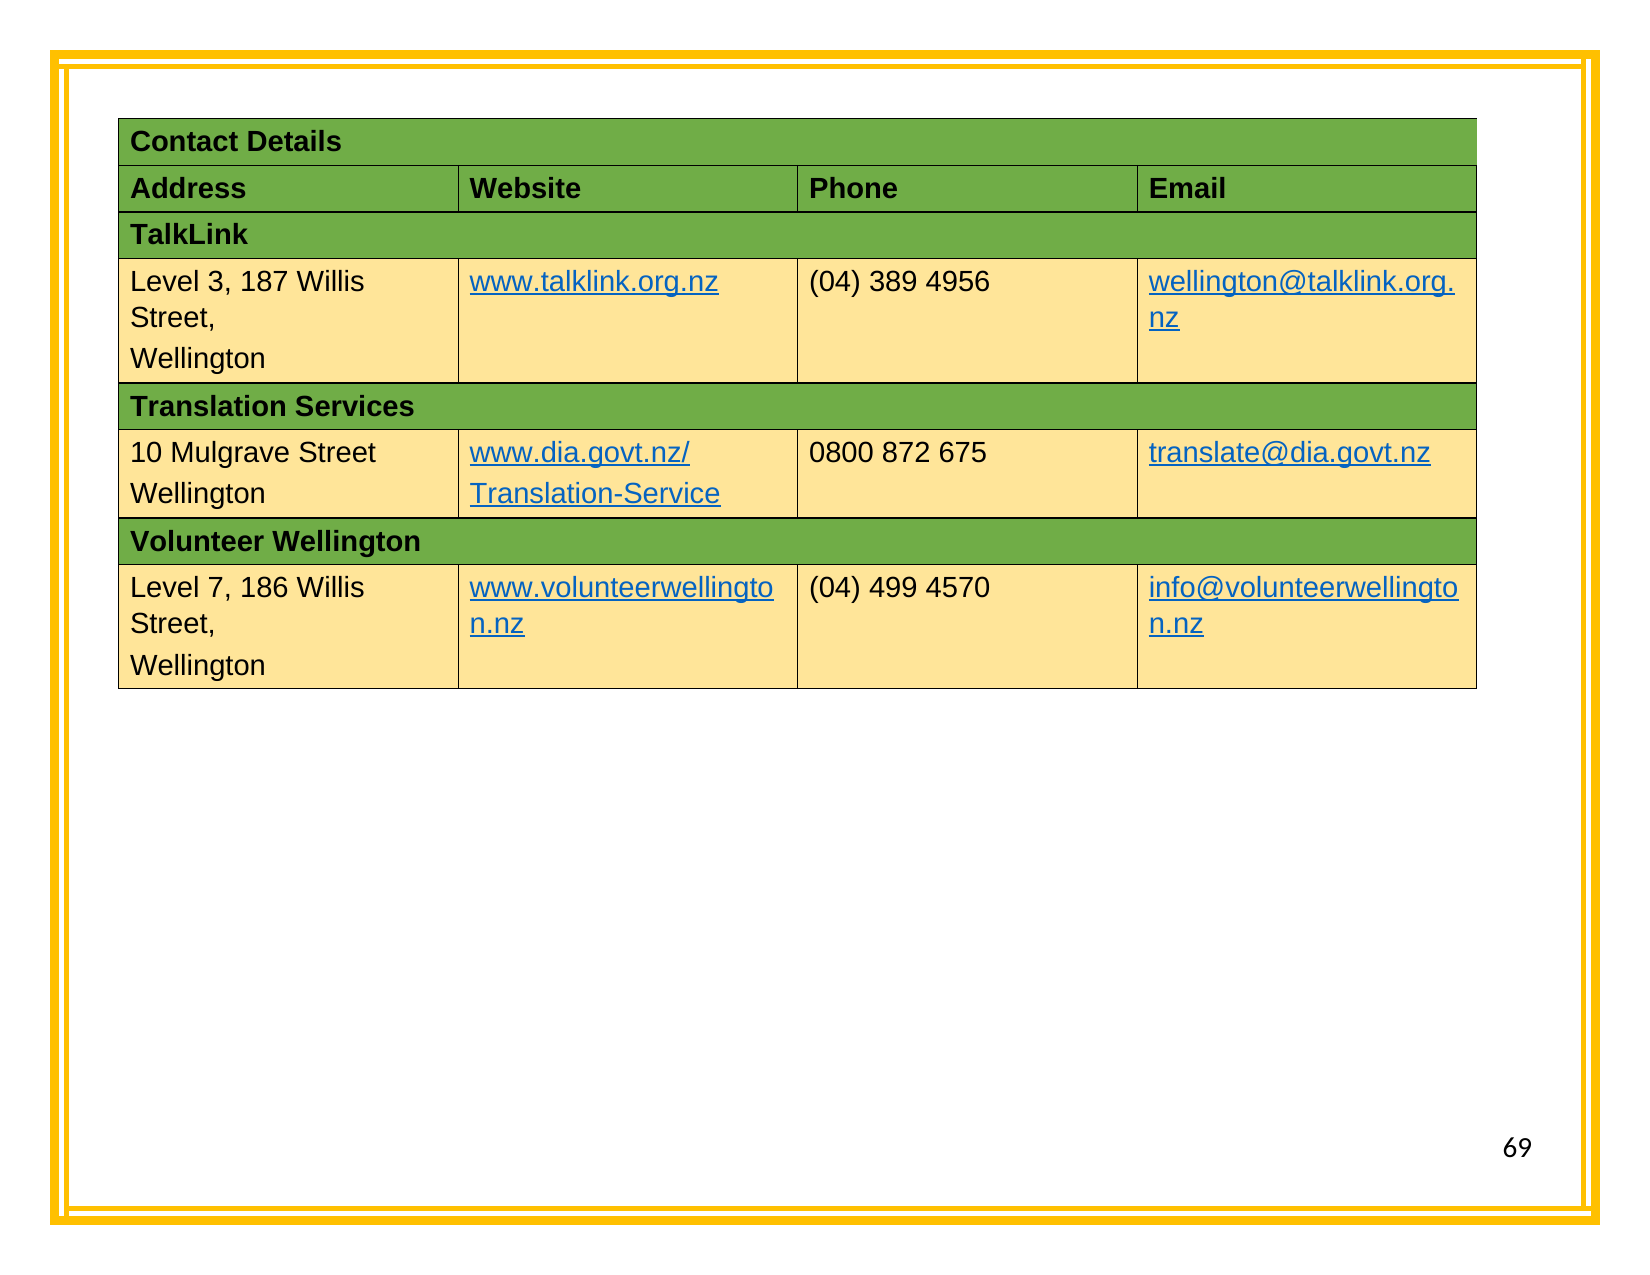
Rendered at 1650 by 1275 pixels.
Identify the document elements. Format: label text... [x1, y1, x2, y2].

table_cell Email [1138, 166, 1476, 211]
table_cell Phone [798, 166, 1137, 211]
table_cell www.volunteerwellington.nz [459, 565, 797, 688]
table_cell Volunteer Wellington [119, 519, 1476, 564]
table_cell translate@dia.govt.nz [1138, 430, 1476, 517]
table_cell Level 7, 186 Willis Street, Wellington [119, 565, 458, 688]
table_cell Website [459, 166, 797, 211]
table_cell TalkLink [119, 213, 1476, 258]
table_cell info@volunteerwellington.nz [1138, 565, 1476, 688]
table_cell (04) 389 4956 [798, 259, 1137, 382]
table_cell Level 3, 187 Willis Street, Wellington [119, 259, 458, 382]
table_cell wellington@talklink.org.nz [1138, 259, 1476, 382]
table_cell Translation Services [119, 384, 1476, 429]
table_cell 10 Mulgrave Street Wellington [119, 430, 458, 517]
table_cell Address [119, 166, 458, 211]
table_cell www.dia.govt.nz/ Translation-Service [459, 430, 797, 517]
table_header Contact Details [119, 119, 1477, 165]
table_cell 0800 872 675 [798, 430, 1137, 517]
table_cell www.talklink.org.nz [459, 259, 797, 382]
table_cell (04) 499 4570 [798, 565, 1137, 688]
